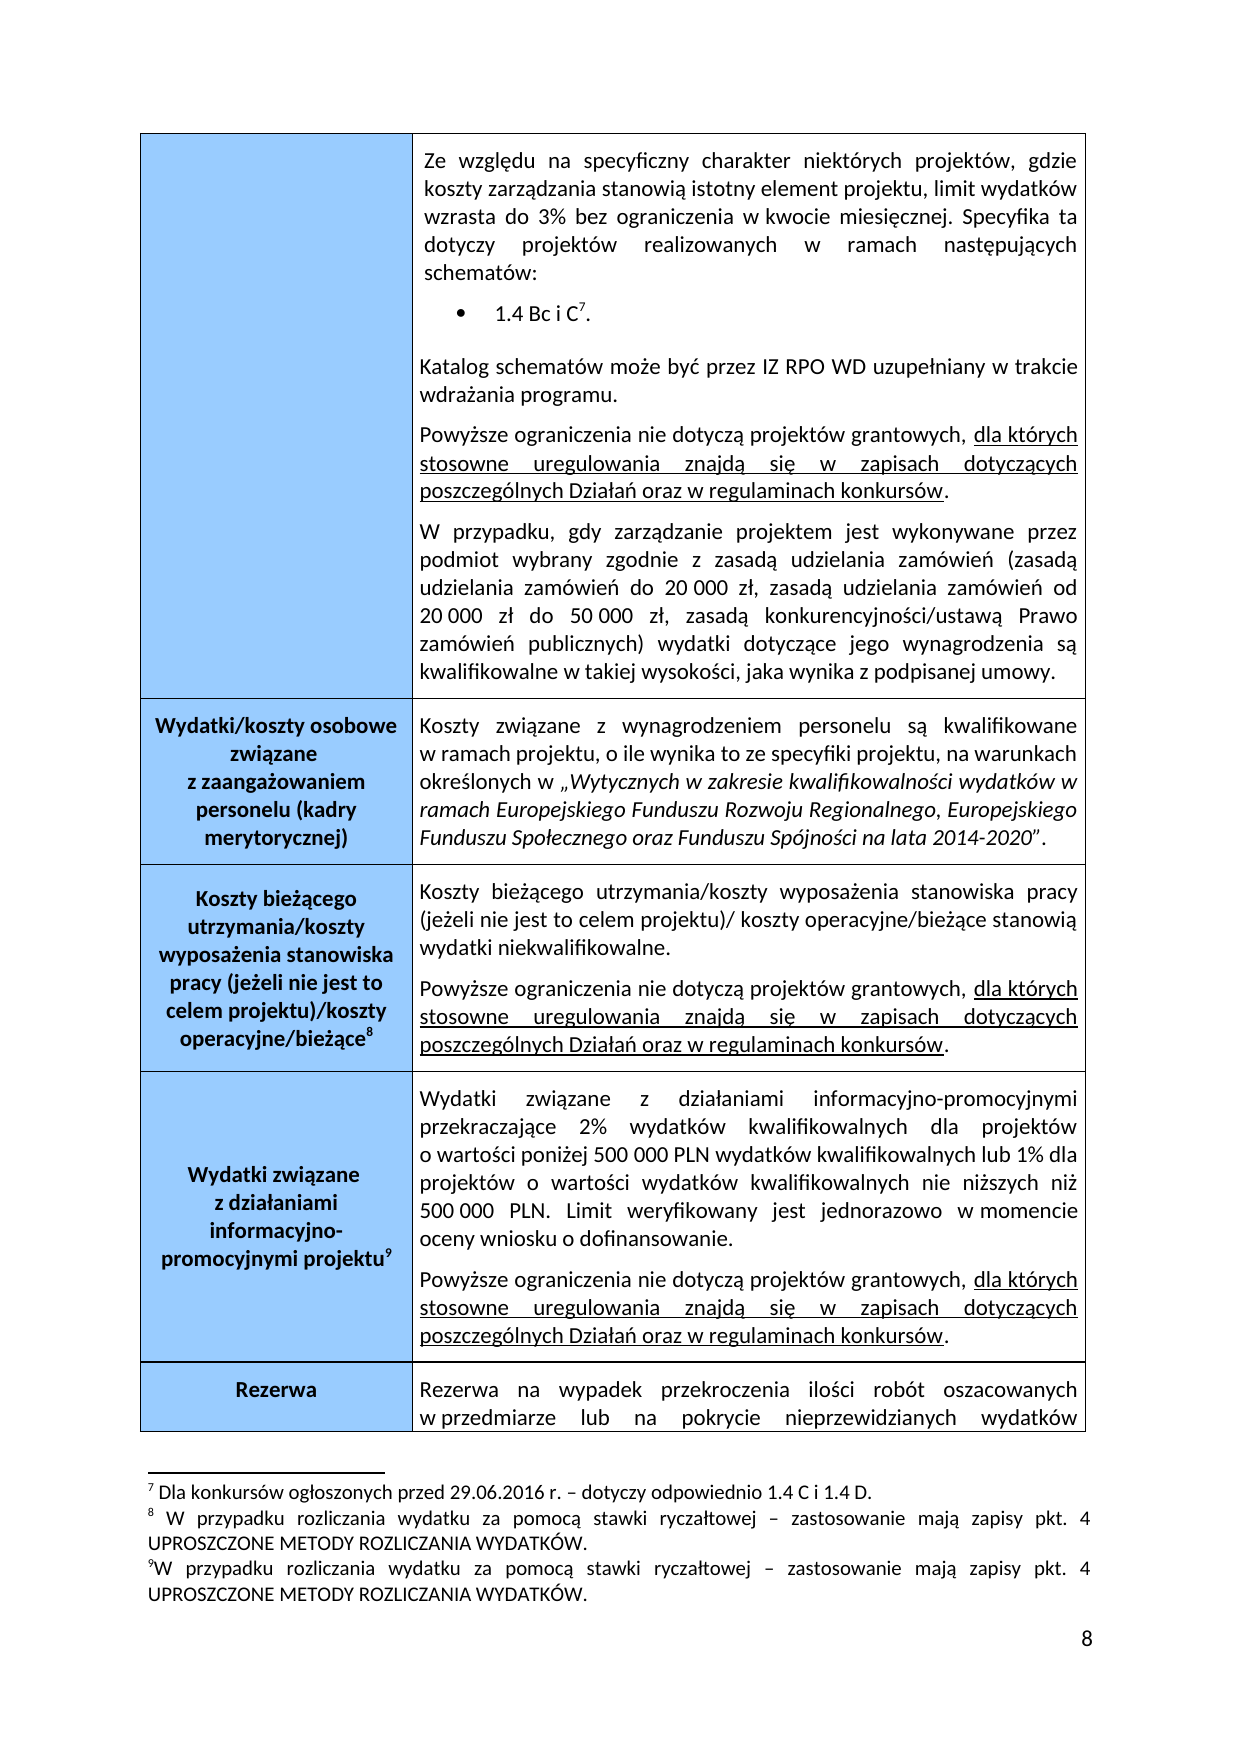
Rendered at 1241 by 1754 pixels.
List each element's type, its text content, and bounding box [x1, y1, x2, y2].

table_cell Rezerwa [141, 1363, 412, 1431]
table_cell Koszty związane z wynagrodzeniem personelu są kwalifikowane w ramach projektu, o ile wynika to ze specyfiki projektu, na warunkach określonych w „Wytycznych w zakresie kwalifikowalności wydatków w ramach Europejskiego Funduszu Rozwoju Regionalnego, Europejskiego Funduszu Społecznego oraz Funduszu Spójności na lata 2014-2020”. [413, 699, 1085, 864]
table_cell Wydatki/koszty osobowe związane z zaangażowaniem personelu (kadry merytorycznej) [141, 699, 412, 864]
table_cell Koszty bieżącego utrzymania/koszty wyposażenia stanowiska pracy (jeżeli nie jest to celem projektu)/koszty operacyjne/bieżące [141, 865, 412, 1071]
table_cell Koszty bieżącego utrzymania/koszty wyposażenia stanowiska pracy (jeżeli nie jest to celem projektu)/ koszty operacyjne/bieżące stanowią wydatki niekwalifikowalne. Powyższe ograniczenia nie dotyczą projektów grantowych, dla których stosowne uregulowania znajdą się w zapisach dotyczących poszczególnych Działań oraz w regulaminach konkursów. [413, 865, 1085, 1071]
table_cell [413, 1363, 1085, 1431]
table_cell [413, 134, 1085, 698]
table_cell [141, 134, 412, 698]
table_cell Wydatki związane z działaniami informacyjno-promocyjnymi przekraczające 2% wydatków kwalifikowalnych dla projektów o wartości poniżej 500 000 PLN wydatków kwalifikowalnych lub 1% dla projektów o wartości wydatków kwalifikowalnych nie niższych niż 500 000 PLN. Limit weryfikowany jest jednorazowo w momencie oceny wniosku o dofinansowanie. Powyższe ograniczenia nie dotyczą projektów grantowych, dla których stosowne uregulowania znajdą się w zapisach dotyczących poszczególnych Działań oraz w regulaminach konkursów. [413, 1072, 1085, 1361]
table_cell Wydatki związane z działaniami informacyjno-promocyjnymi projektu [141, 1072, 412, 1361]
